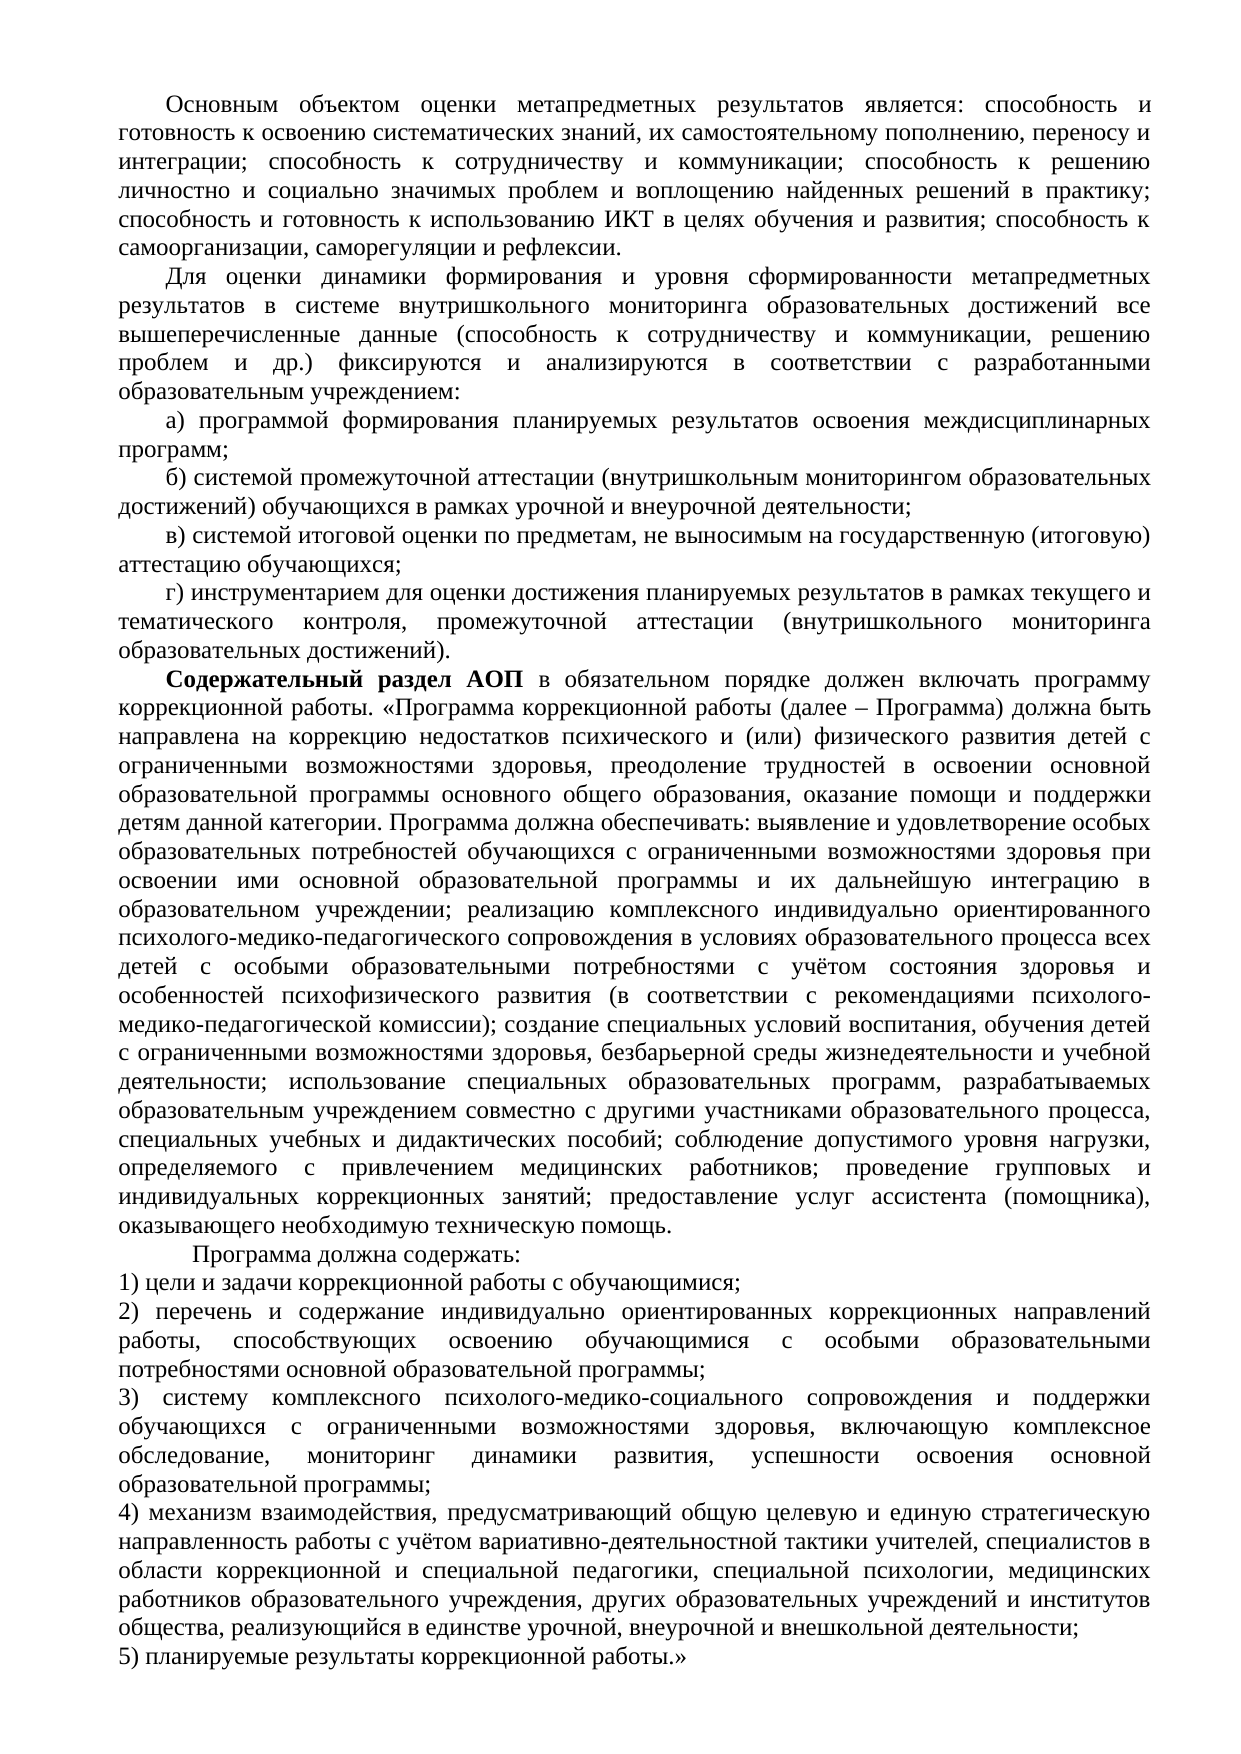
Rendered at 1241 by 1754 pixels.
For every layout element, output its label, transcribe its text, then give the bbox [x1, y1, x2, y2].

text 2) перечень и содержание индивидуально ориентированных коррекционных направлений работы, способствующих освоению обучающимися с особыми образовательными потребностями основной образовательной программы; [118, 1296, 1152, 1382]
text а) программой формирования планируемых результатов освоения междисциплинарных программ; [118, 405, 1152, 462]
text в) системой итоговой оценки по предметам, не выносимым на государственную (итоговую) аттестацию обучающихся; [118, 520, 1152, 577]
text 4) механизм взаимодействия, предусматривающий общую целевую и единую стратегическую направленность работы с учётом вариативно-деятельностной тактики учителей, специалистов в области коррекционной и специальной педагогики, специальной психологии, медицинских работников образовательного учреждения, других образовательных учреждений и институтов общества, реализующийся в единстве урочной, внеурочной и внешкольной деятельности; [118, 1497, 1152, 1641]
text г) инструментарием для оценки достижения планируемых результатов в рамках текущего и тематического контроля, промежуточной аттестации (внутришкольного мониторинга образовательных достижений). [118, 577, 1152, 664]
text 5) планируемые результаты коррекционной работы.» [118, 1641, 1152, 1670]
text Для оценки динамики формирования и уровня сформированности метапредметных результатов в системе внутришкольного мониторинга образовательных достижений все вышеперечисленные данные (способность к сотрудничеству и коммуникации, решению проблем и др.) фиксируются и анализируются в соответствии с разработанными образовательным учреждением: [118, 261, 1152, 405]
text Основным объектом оценки метапредметных результатов является: способность и готовность к освоению систематических знаний, их самостоятельному пополнению, переносу и интеграции; способность к сотрудничеству и коммуникации; способность к решению личностно и социально значимых проблем и воплощению найденных решений в практику; способность и готовность к использованию ИКТ в целях обучения и развития; способность к самоорганизации, саморегуляции и рефлексии. [118, 89, 1152, 261]
text 3) систему комплексного психолого-медико-социального сопровождения и поддержки обучающихся с ограниченными возможностями здоровья, включающую комплексное обследование, мониторинг динамики развития, успешности освоения основной образовательной программы; [118, 1382, 1152, 1497]
text 1) цели и задачи коррекционной работы с обучающимися; [118, 1267, 1152, 1296]
text б) системой промежуточной аттестации (внутришкольным мониторингом образовательных достижений) обучающихся в рамках урочной и внеурочной деятельности; [118, 462, 1152, 520]
text Содержательный раздел АОП в обязательном порядке должен включать программу коррекционной работы. «Программа коррекционной работы (далее – Программа) должна быть направлена на коррекцию недостатков психического и (или) физического развития детей с ограниченными возможностями здоровья, преодоление трудностей в освоении основной образовательной программы основного общего образования, оказание помощи и поддержки детям данной категории. Программа должна обеспечивать: выявление и удовлетворение особых образовательных потребностей обучающихся с ограниченными возможностями здоровья при освоении ими основной образовательной программы и их дальнейшую интеграцию в образовательном учреждении; реализацию комплексного индивидуально ориентированного психолого-медико-педагогического сопровождения в условиях образовательного процесса всех детей с особыми образовательными потребностями с учётом состояния здоровья и особенностей психофизического развития (в соответствии с рекомендациями психолого-медико-педагогической комиссии); создание специальных условий воспитания, обучения детей с ограниченными возможностями здоровья, безбарьерной среды жизнедеятельности и учебной деятельности; использование специальных образовательных программ, разрабатываемых образовательным учреждением совместно с другими участниками образовательного процесса, специальных учебных и дидактических пособий; соблюдение допустимого уровня нагрузки, определяемого с привлечением медицинских работников; проведение групповых и индивидуальных коррекционных занятий; предоставление услуг ассистента (помощника), оказывающего необходимую техническую помощь. [118, 664, 1152, 1239]
text Программа должна содержать: [118, 1239, 1152, 1267]
